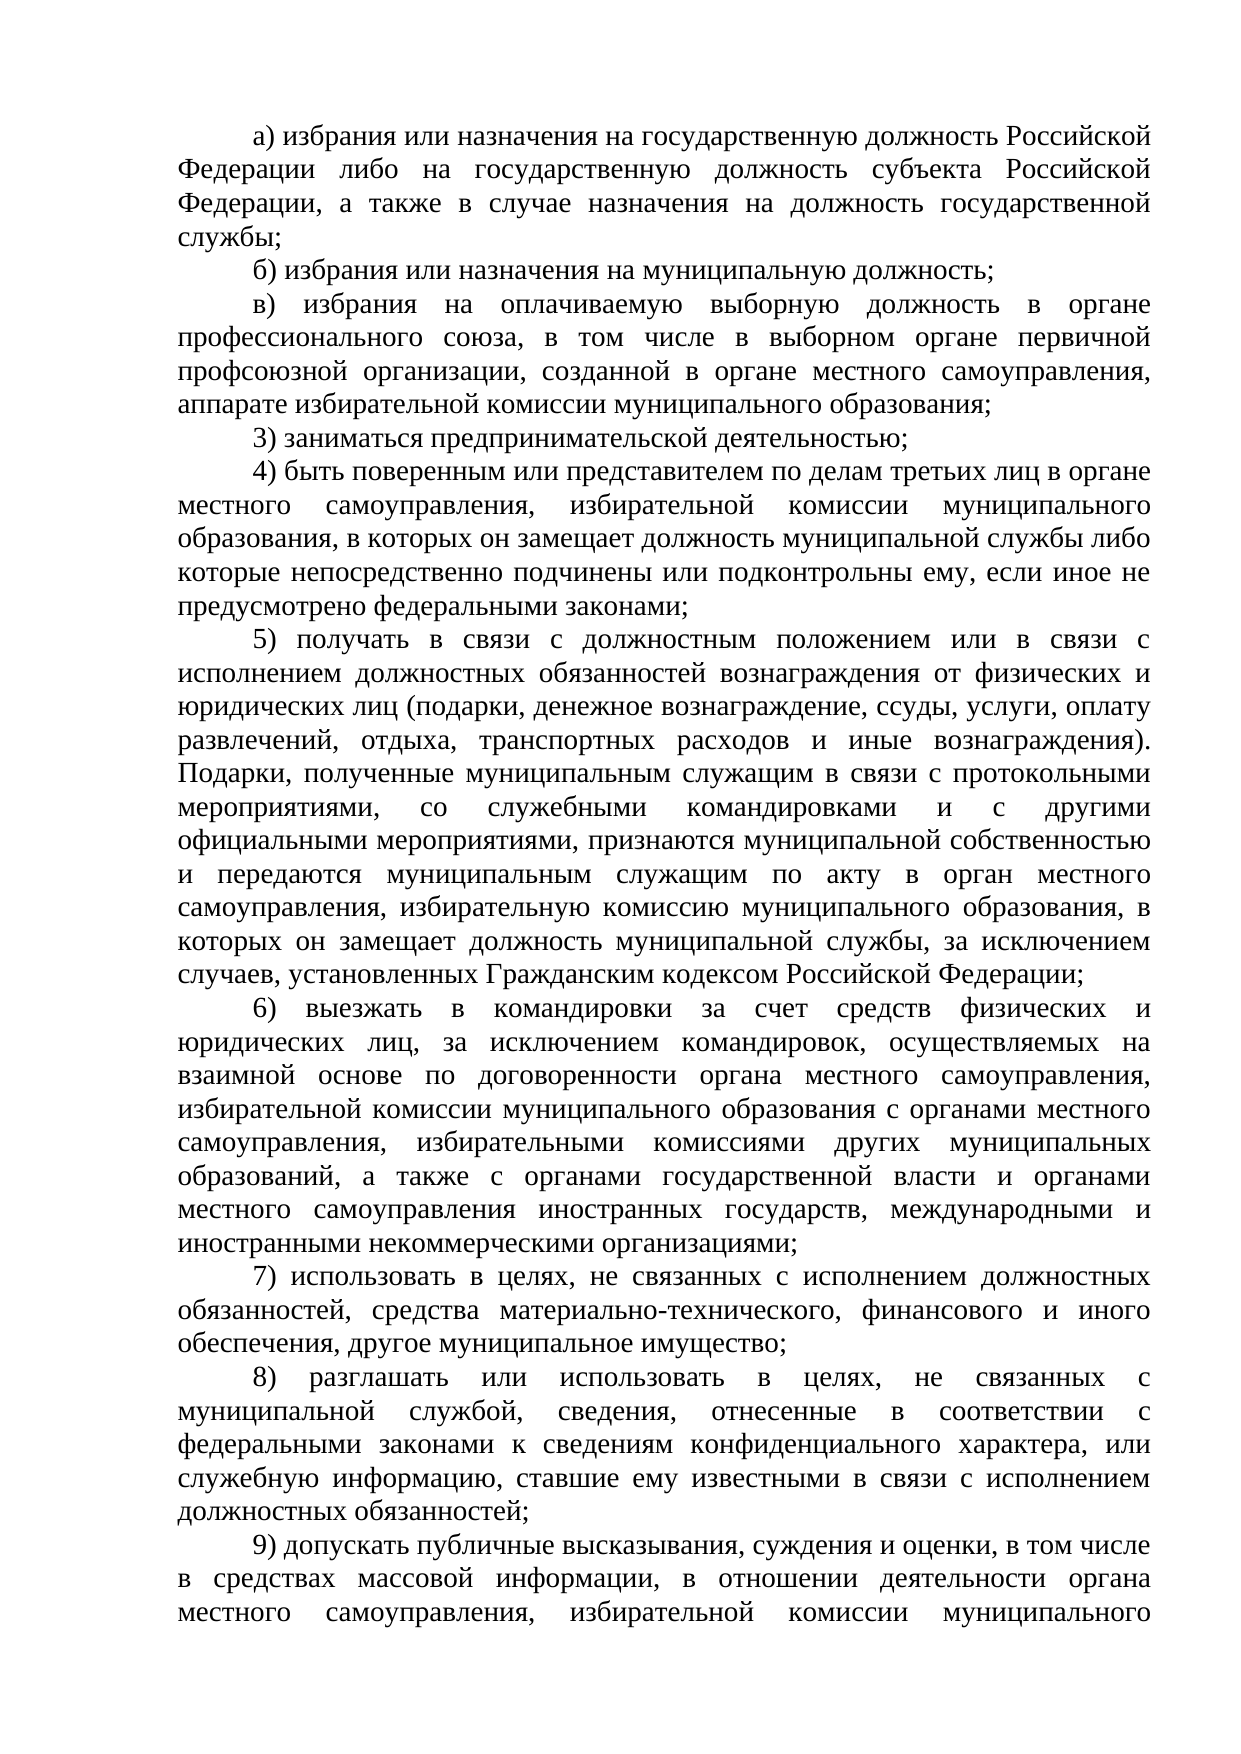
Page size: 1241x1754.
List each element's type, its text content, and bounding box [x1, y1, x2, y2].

text б) избрания или назначения на муниципальную должность; [177, 252, 1152, 286]
text 4) быть поверенным или представителем по делам третьих лиц в органе местного самоуправления, избирательной комиссии муниципального образования, в которых он замещает должность муниципальной службы либо которые непосредственно подчинены или подконтрольны ему, если иное не предусмотрено федеральными законами; [177, 453, 1152, 621]
text а) избрания или назначения на государственную должность Российской Федерации либо на государственную должность субъекта Российской Федерации, а также в случае назначения на должность государственной службы; [177, 118, 1152, 252]
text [177, 1527, 1152, 1627]
text в) избрания на оплачиваемую выборную должность в органе профессионального союза, в том числе в выборном органе первичной профсоюзной организации, созданной в органе местного самоуправления, аппарате избирательной комиссии муниципального образования; [177, 286, 1152, 420]
text 7) использовать в целях, не связанных с исполнением должностных обязанностей, средства материально-технического, финансового и иного обеспечения, другое муниципальное имущество; [177, 1258, 1152, 1359]
text 6) выезжать в командировки за счет средств физических и юридических лиц, за исключением командировок, осуществляемых на взаимной основе по договоренности органа местного самоуправления, избирательной комиссии муниципального образования с органами местного самоуправления, избирательными комиссиями других муниципальных образований, а также с органами государственной власти и органами местного самоуправления иностранных государств, международными и иностранными некоммерческими организациями; [177, 990, 1152, 1258]
text 3) заниматься предпринимательской деятельностью; [177, 420, 1152, 453]
text 5) получать в связи с должностным положением или в связи с исполнением должностных обязанностей вознаграждения от физических и юридических лиц (подарки, денежное вознаграждение, ссуды, услуги, оплату развлечений, отдыха, транспортных расходов и иные вознаграждения). Подарки, полученные муниципальным служащим в связи с протокольными мероприятиями, со служебными командировками и с другими официальными мероприятиями, признаются муниципальной собственностью и передаются муниципальным служащим по акту в орган местного самоуправления, избирательную комиссию муниципального образования, в которых он замещает должность муниципальной службы, за исключением случаев, установленных Гражданским кодексом Российской Федерации; [177, 621, 1152, 990]
text 8) разглашать или использовать в целях, не связанных с муниципальной службой, сведения, отнесенные в соответствии с федеральными законами к сведениям конфиденциального характера, или служебную информацию, ставшие ему известными в связи с исполнением должностных обязанностей; [177, 1359, 1152, 1527]
